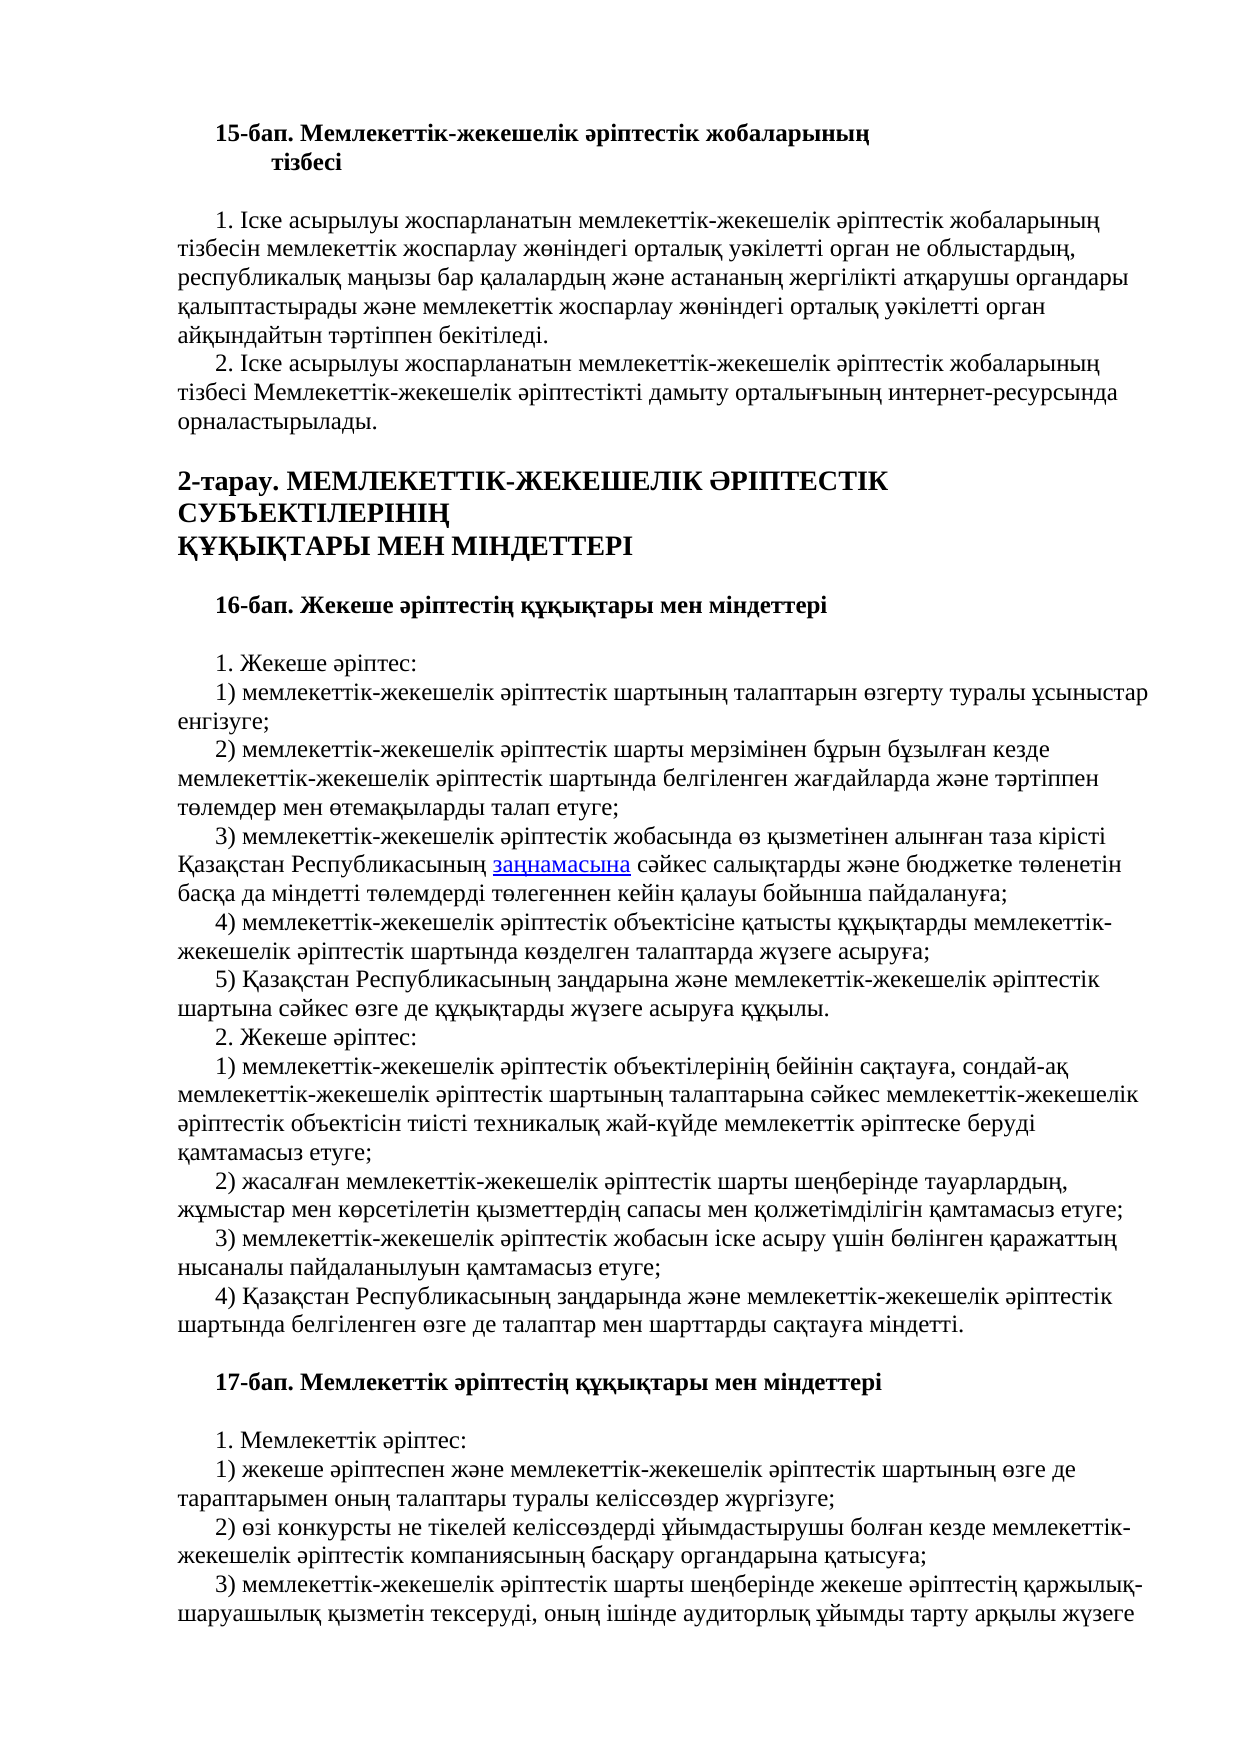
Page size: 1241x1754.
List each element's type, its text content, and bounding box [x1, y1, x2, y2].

text 17-бап. Мемлекеттік әріптестің құқықтары мен міндеттері [177, 1367, 1152, 1396]
text 1. Жекеше әріптес: 1) мемлекеттік-жекешелік әріптестік шартының талаптарын өзгерту туралы ұсыныстар енгізуге; 2) мемлекеттік-жекешелік әріптестік шарты мерзімінен бұрын бұзылған кезде мемлекеттік-жекешелік әріптестік шартында белгіленген жағдайларда және тәртіппен төлемдер мен өтемақыларды талап етуге; 3) мемлекеттік-жекешелік әріптестік жобасында өз қызметінен алынған таза кірісті Қазақстан Республикасының заңнамасына сәйкес салықтарды және бюджетке төленетін басқа да міндетті төлемдерді төлегеннен кейін қалауы бойынша пайдалануға; 4) мемлекеттік-жекешелік әріптестік объектісіне қатысты құқықтарды мемлекеттік-жекешелік әріптестік шартында көзделген талаптарда жүзеге асыруға; 5) Қазақстан Республикасының заңдарына және мемлекеттік-жекешелік әріптестік шартына сәйкес өзге де құқықтарды жүзеге асыруға құқылы. 2. Жекеше әріптес: 1) мемлекеттік-жекешелік әріптестік объектілерінің бейінін сақтауға, сондай-ақ мемлекеттік-жекешелік әріптестік шартының талаптарына сәйкес мемлекеттік-жекешелік әріптестік объектісін тиісті техникалық жай-күйде мемлекеттік әріптеске беруді қамтамасыз етуге; 2) жасалған мемлекеттік-жекешелік әріптестік шарты шеңберінде тауарлардың, жұмыстар мен көрсетілетін қызметтердің сапасы мен қолжетімділігін қамтамасыз етуге; 3) мемлекеттік-жекешелік әріптестік жобасын іске асыру үшін бөлінген қаражаттың нысаналы пайдаланылуын қамтамасыз етуге; 4) Қазақстан Республикасының заңдарында және мемлекеттік-жекешелік әріптестік шартында белгіленген өзге де талаптар мен шарттарды сақтауға міндетті. [177, 648, 1152, 1338]
text 15-бап. Мемлекеттік-жекешелік әріптестік жобаларының тізбесі [177, 118, 1152, 176]
text 2-тарау. МЕМЛЕКЕТТІК-ЖЕКЕШЕЛІК ӘРІПТЕСТІК СУБЪЕКТІЛЕРІНІҢ ҚҰҚЫҚТАРЫ МЕН МІНДЕТТЕРІ [177, 464, 1152, 561]
text 1. Іске асырылуы жоспарланатын мемлекеттік-жекешелік әріптестік жобаларының тізбесін мемлекеттік жоспарлау жөніндегі орталық уәкілетті орган не облыстардың, республикалық маңызы бар қалалардың және астананың жергілікті атқарушы органдары қалыптастырады және мемлекеттік жоспарлау жөніндегі орталық уәкілетті орган айқындайтын тәртіппен бекітіледі. 2. Іске асырылуы жоспарланатын мемлекеттік-жекешелік әріптестік жобаларының тізбесі Мемлекеттік-жекешелік әріптестікті дамыту орталығының интернет-ресурсында орналастырылады. [177, 205, 1152, 435]
text 16-бап. Жекеше әріптестің құқықтары мен міндеттері [177, 590, 1152, 619]
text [177, 1425, 1152, 1627]
